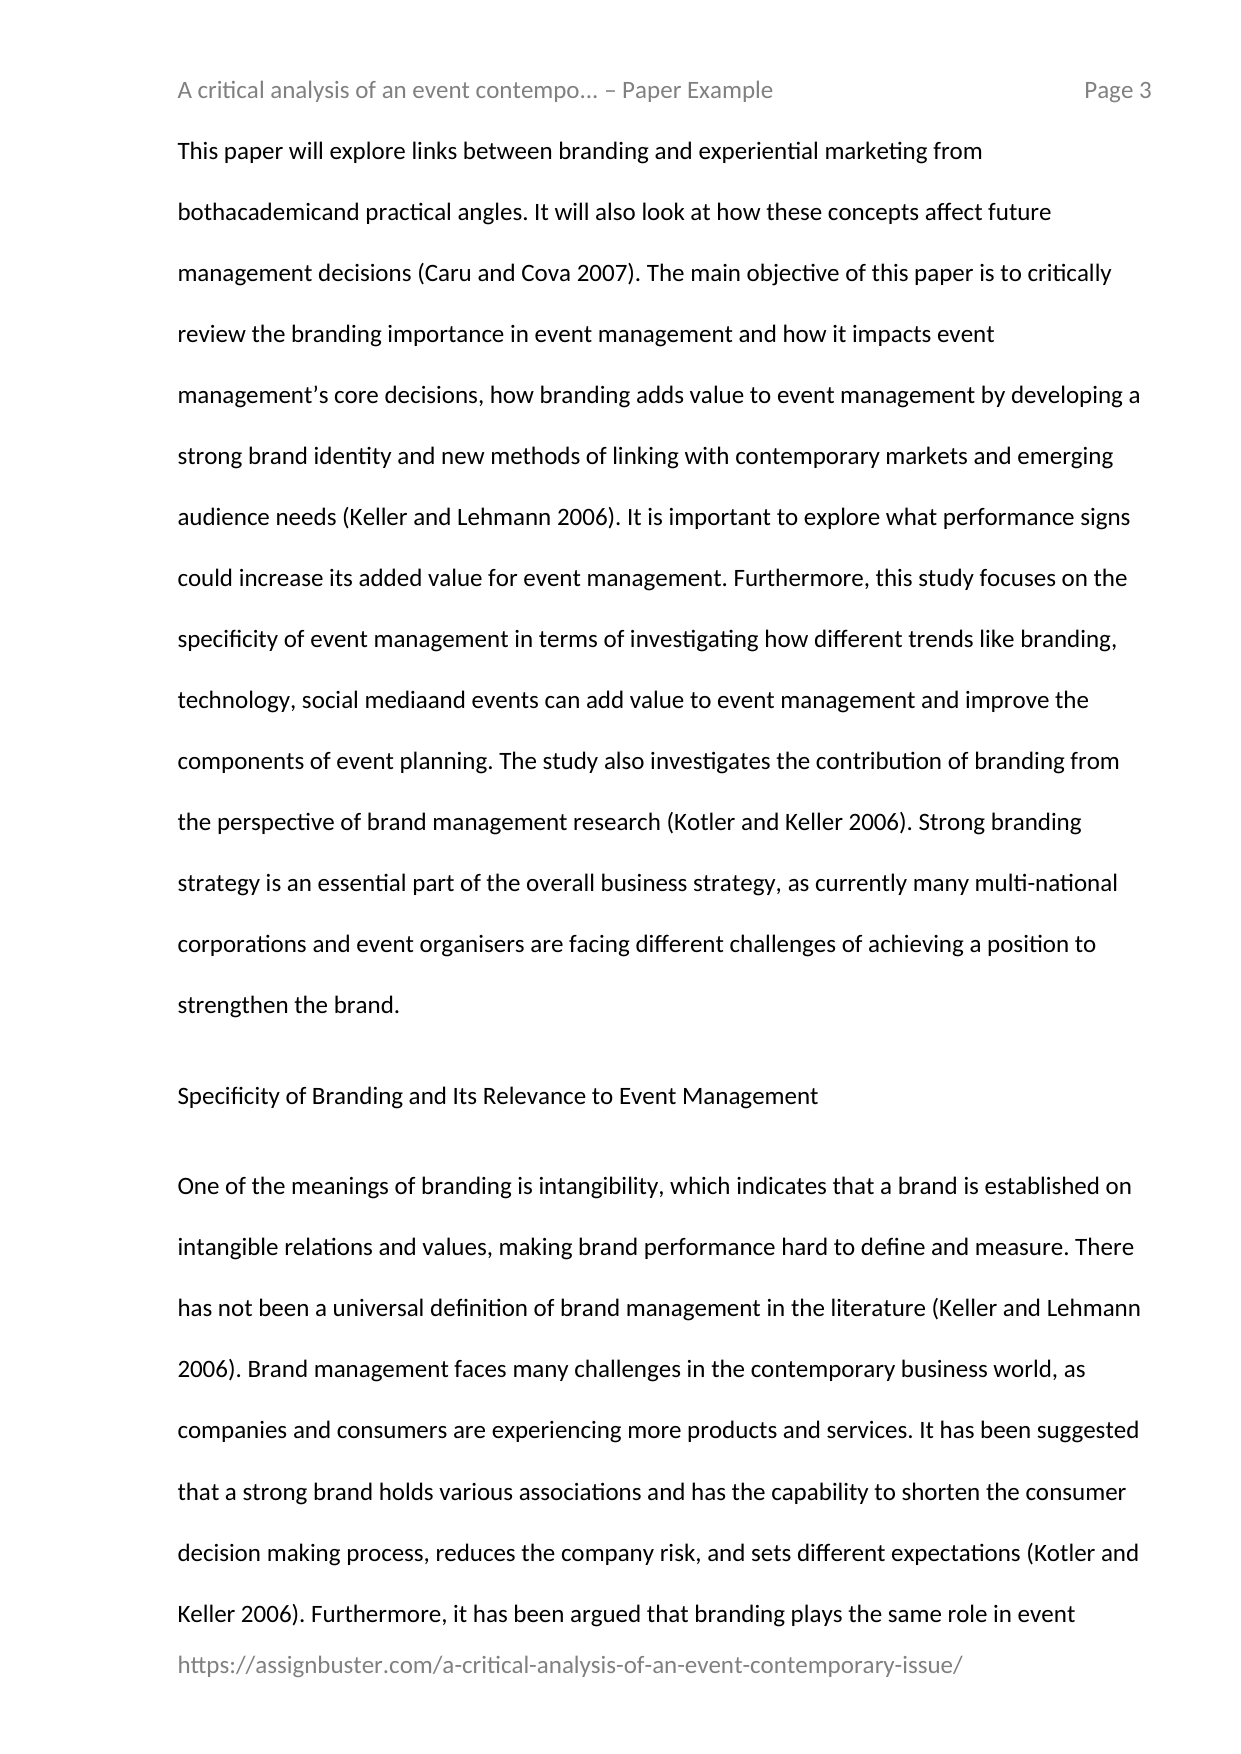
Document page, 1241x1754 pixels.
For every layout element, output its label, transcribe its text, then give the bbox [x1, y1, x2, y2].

text This paper will explore links between branding and experiential marketing from bothacademicand practical angles. It will also look at how these concepts affect future management decisions (Caru and Cova 2007). The main objective of this paper is to critically review the branding importance in event management and how it impacts event management’s core decisions, how branding adds value to event management by developing a strong brand identity and new methods of linking with contemporary markets and emerging audience needs (Keller and Lehmann 2006). It is important to explore what performance signs could increase its added value for event management. Furthermore, this study focuses on the specificity of event management in terms of investigating how different trends like branding, technology, social mediaand events can add value to event management and improve the components of event planning. The study also investigates the contribution of branding from the perspective of brand management research (Kotler and Keller 2006). Strong branding strategy is an essential part of the overall business strategy, as currently many multi-national corporations and event organisers are facing different challenges of achieving a position to strengthen the brand. [177, 135, 1152, 1020]
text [177, 1170, 1152, 1628]
text Specificity of Branding and Its Relevance to Event Management [177, 1080, 1152, 1110]
